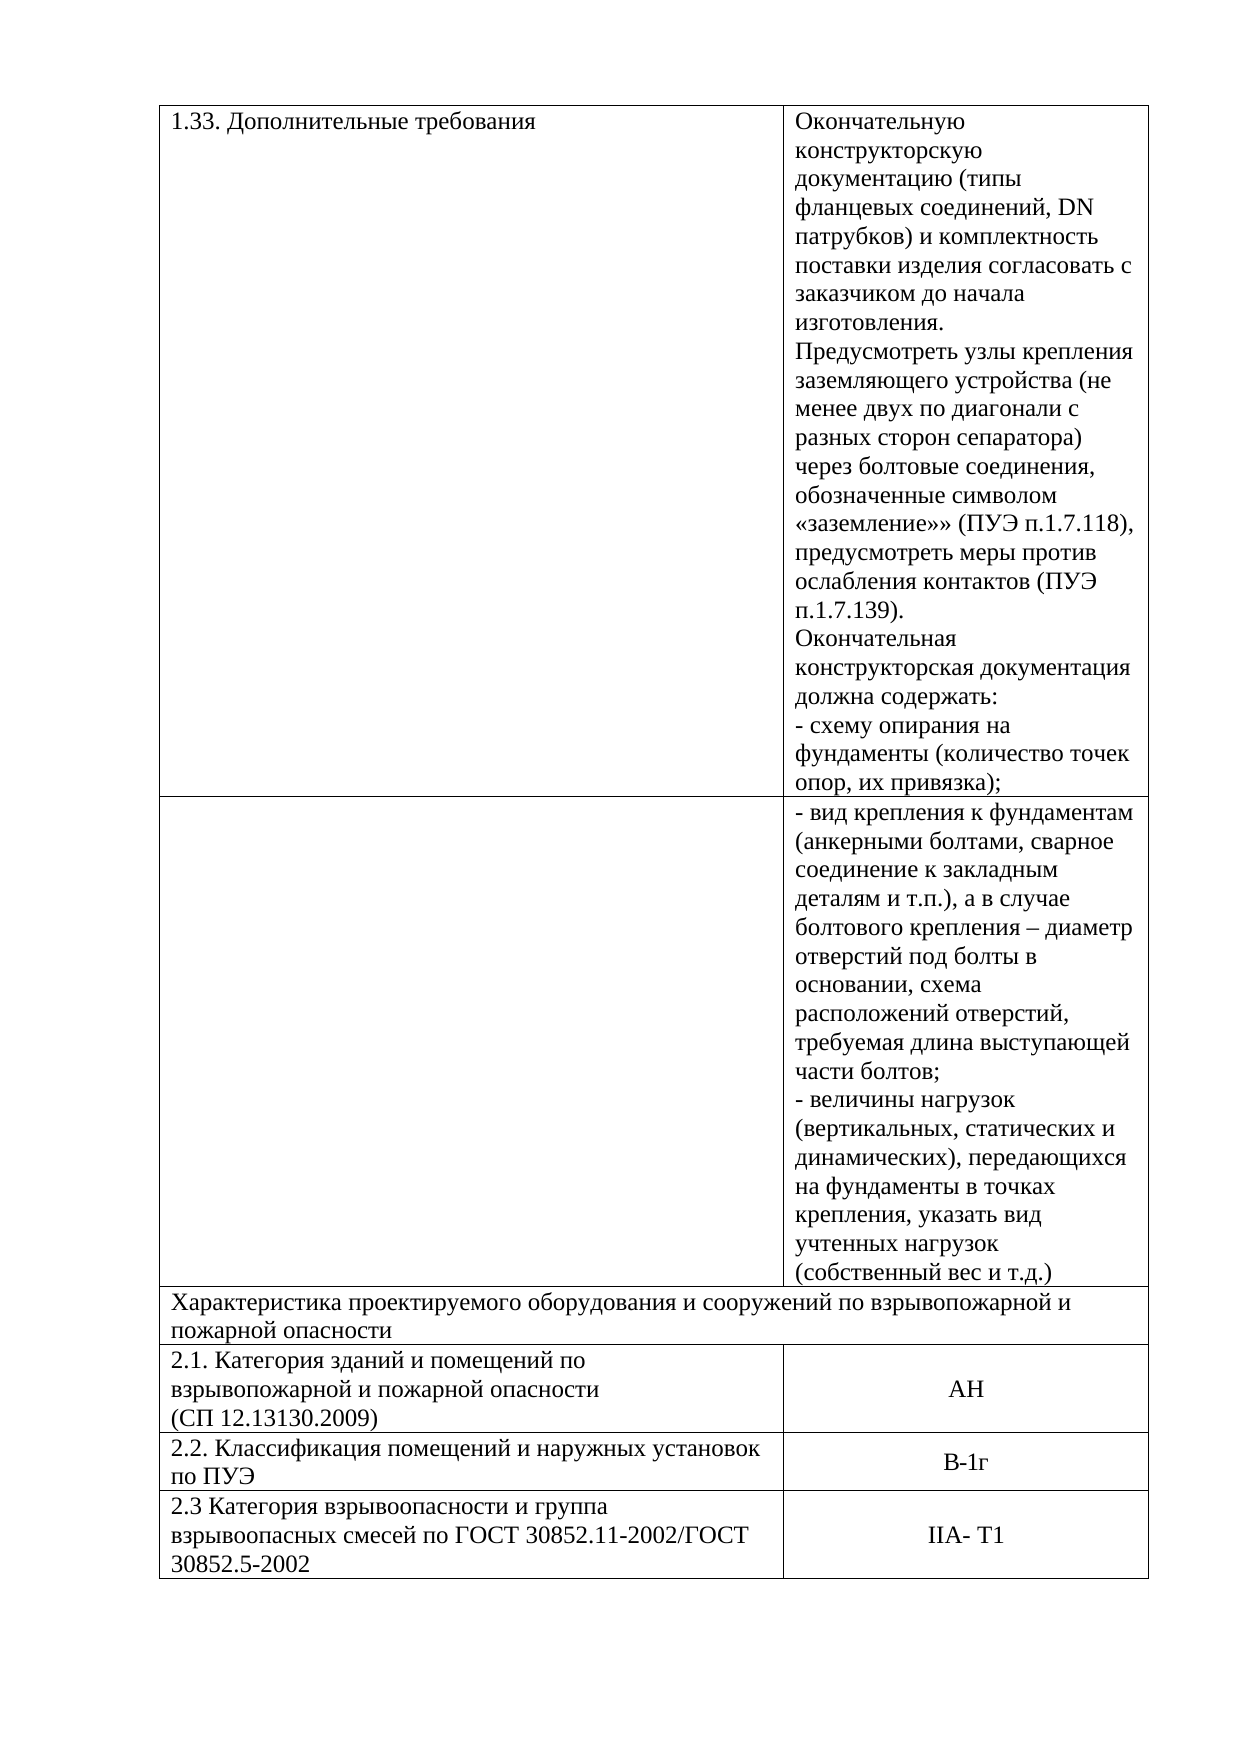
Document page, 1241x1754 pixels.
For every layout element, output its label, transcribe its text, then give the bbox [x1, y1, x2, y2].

table_cell 2.3 Категория взрывоопасности и группа взрывоопасных смесей по ГОСТ 30852.11-2002/ГОСТ 30852.5-2002 [160, 1491, 783, 1577]
table_cell Окончательную конструкторскую документацию (типы фланцевых соединений, DN патрубков) и комплектность поставки изделия согласовать с заказчиком до начала изготовления. Предусмотреть узлы крепления заземляющего устройства (не менее двух по диагонали с разных сторон сепаратора) через болтовые соединения, обозначенные символом «заземление»» (ПУЭ п.1.7.118), предусмотреть меры против ослабления контактов (ПУЭ п.1.7.139). Окончательная конструкторская документация должна содержать: - схему опирания на фундаменты (количество точек опор, их привязка); [784, 106, 1148, 796]
table_cell 1.33. Дополнительные требования [160, 106, 783, 796]
table_cell Характеристика проектируемого оборудования и сооружений по взрывопожарной и пожарной опасности [160, 1287, 1148, 1344]
table_cell В-1г [784, 1433, 1148, 1490]
table_cell 2.1. Категория зданий и помещений по взрывопожарной и пожарной опасности (СП 12.13130.2009) [160, 1345, 783, 1432]
table_cell 2.2. Классификация помещений и наружных установок по ПУЭ [160, 1433, 783, 1490]
table_cell [160, 797, 783, 1286]
table_cell IIА- Т1 [784, 1491, 1148, 1577]
table_cell АН [784, 1345, 1148, 1432]
table_cell - вид крепления к фундаментам (анкерными болтами, сварное соединение к закладным деталям и т.п.), а в случае болтового крепления – диаметр отверстий под болты в основании, схема расположений отверстий, требуемая длина выступающей части болтов; - величины нагрузок (вертикальных, статических и динамических), передающихся на фундаменты в точках крепления, указать вид учтенных нагрузок (собственный вес и т.д.) [784, 797, 1148, 1286]
